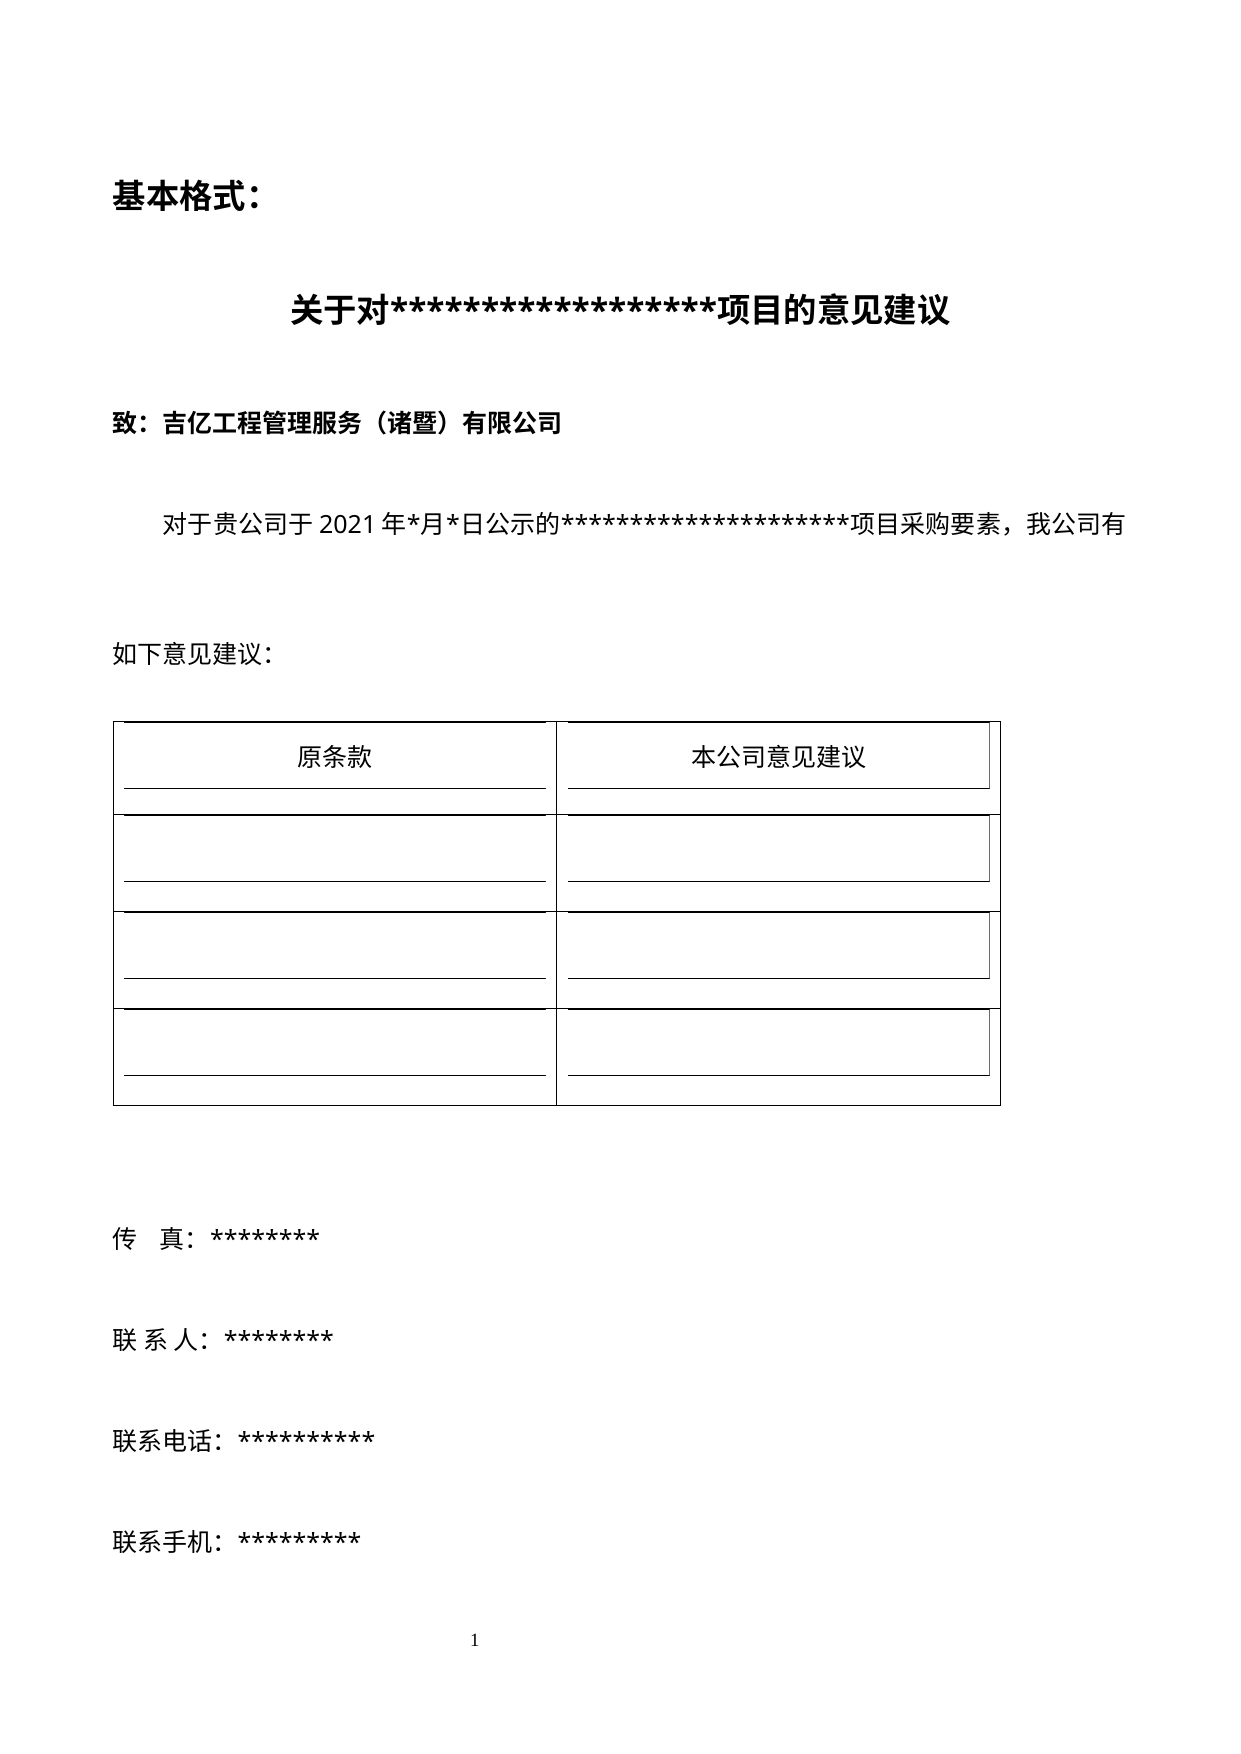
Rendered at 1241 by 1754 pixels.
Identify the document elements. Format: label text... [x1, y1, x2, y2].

text 致：吉亿工程管理服务（诸暨）有限公司 [112, 389, 1128, 454]
table_header 原条款 [114, 722, 556, 814]
table_cell [114, 815, 556, 911]
table_cell [114, 1009, 556, 1105]
text 关于对******************项目的意见建议 [112, 275, 1128, 340]
text 联系手机：********* [112, 1508, 1128, 1573]
text 联 系 人：******** [112, 1306, 1128, 1371]
text 传 真：******** [112, 1205, 1128, 1270]
table_cell [557, 1009, 1000, 1105]
table_header 本公司意见建议 [557, 722, 1000, 814]
text 基本格式： [112, 162, 1128, 227]
table_cell [114, 912, 556, 1008]
text 联系电话：********** [112, 1407, 1128, 1472]
text 对于贵公司于2021年*月*日公示的*********************项目采购要素，我公司有如下意见建议： [112, 490, 1128, 685]
table_cell [557, 912, 1000, 1008]
table_cell [557, 815, 1000, 911]
